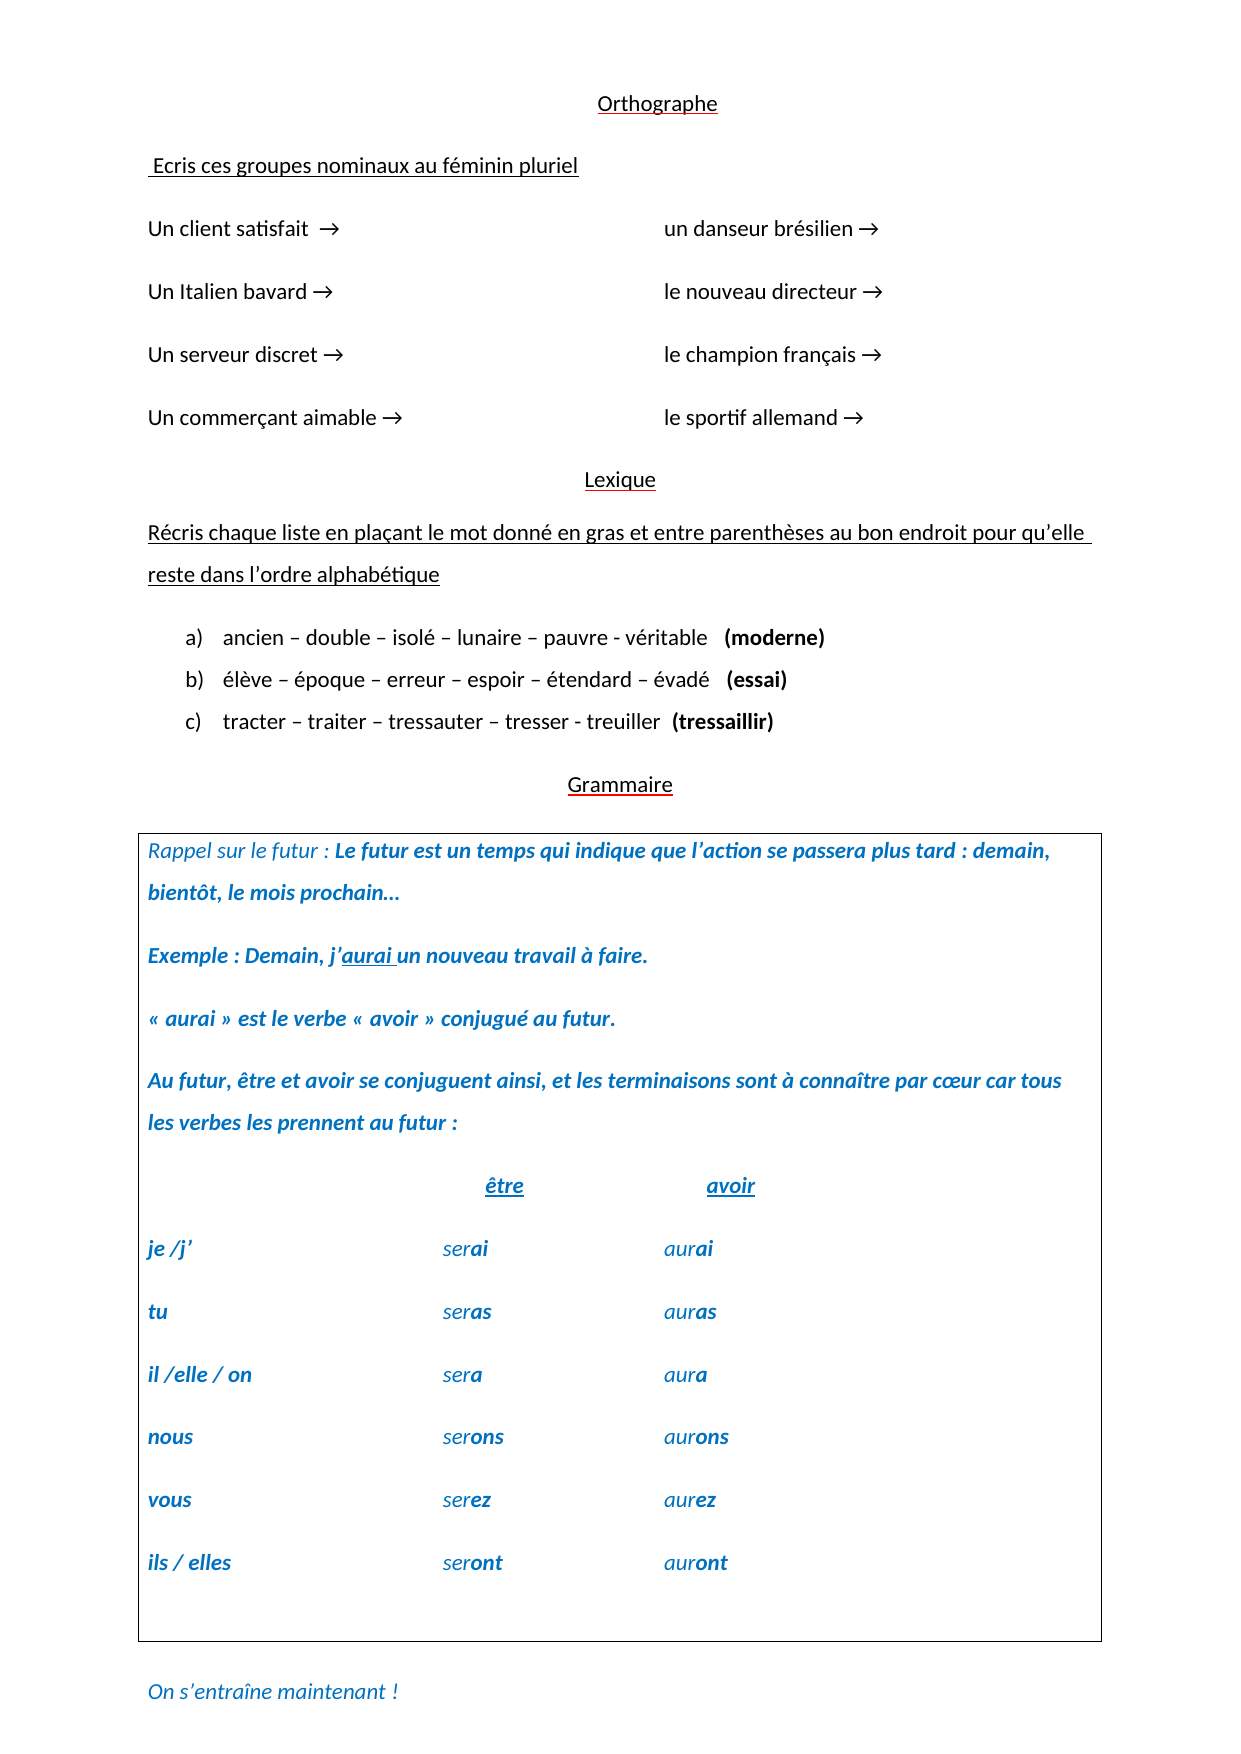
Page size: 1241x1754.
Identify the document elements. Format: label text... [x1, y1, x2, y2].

text ils / elles seront auront [139, 1545, 1101, 1576]
text Un client satisfait → un danseur brésilien → [148, 214, 1093, 242]
text je /j’ serai aurai [139, 1231, 1101, 1262]
list Orthographe [223, 89, 1093, 117]
text Exemple : Demain, j’aurai un nouveau travail à faire. [139, 938, 1101, 969]
text Au futur, être et avoir se conjuguent ainsi, et les terminaisons sont à connaître par cœur car tous les verbes les prennent au futur : [139, 1063, 1101, 1136]
text Un commerçant aimable → le sportif allemand → [148, 403, 1093, 431]
text Récris chaque liste en plaçant le mot donné en gras et entre parenthèses au bon endroit pour qu’elle reste dans l’ordre alphabétique [148, 518, 1093, 588]
text Grammaire [148, 770, 1093, 798]
list tracter – traiter – tressauter – tresser - treuiller (tressaillir) [185, 707, 1093, 735]
text il /elle / on sera aura [139, 1357, 1101, 1388]
text être avoir [139, 1168, 1101, 1199]
list élève – époque – erreur – espoir – étendard – évadé (essai) [185, 665, 1093, 693]
text vous serez aurez [139, 1482, 1101, 1513]
text Ecris ces groupes nominaux au féminin pluriel [148, 151, 1093, 179]
list ancien – double – isolé – lunaire – pauvre - véritable (moderne) [185, 623, 1093, 651]
text Un serveur discret → le champion français → [148, 340, 1093, 368]
text Un Italien bavard → le nouveau directeur → [148, 277, 1093, 305]
text nous serons aurons [139, 1419, 1101, 1451]
text Rappel sur le futur : Le futur est un temps qui indique que l’action se passera plus tard : demain, bientôt, le mois prochain… [139, 834, 1101, 906]
text tu seras auras [139, 1294, 1101, 1325]
text « aurai » est le verbe « avoir » conjugué au futur. [139, 1001, 1101, 1032]
text Lexique [148, 466, 1093, 493]
text On s’entraîne maintenant ! [148, 1677, 1093, 1705]
